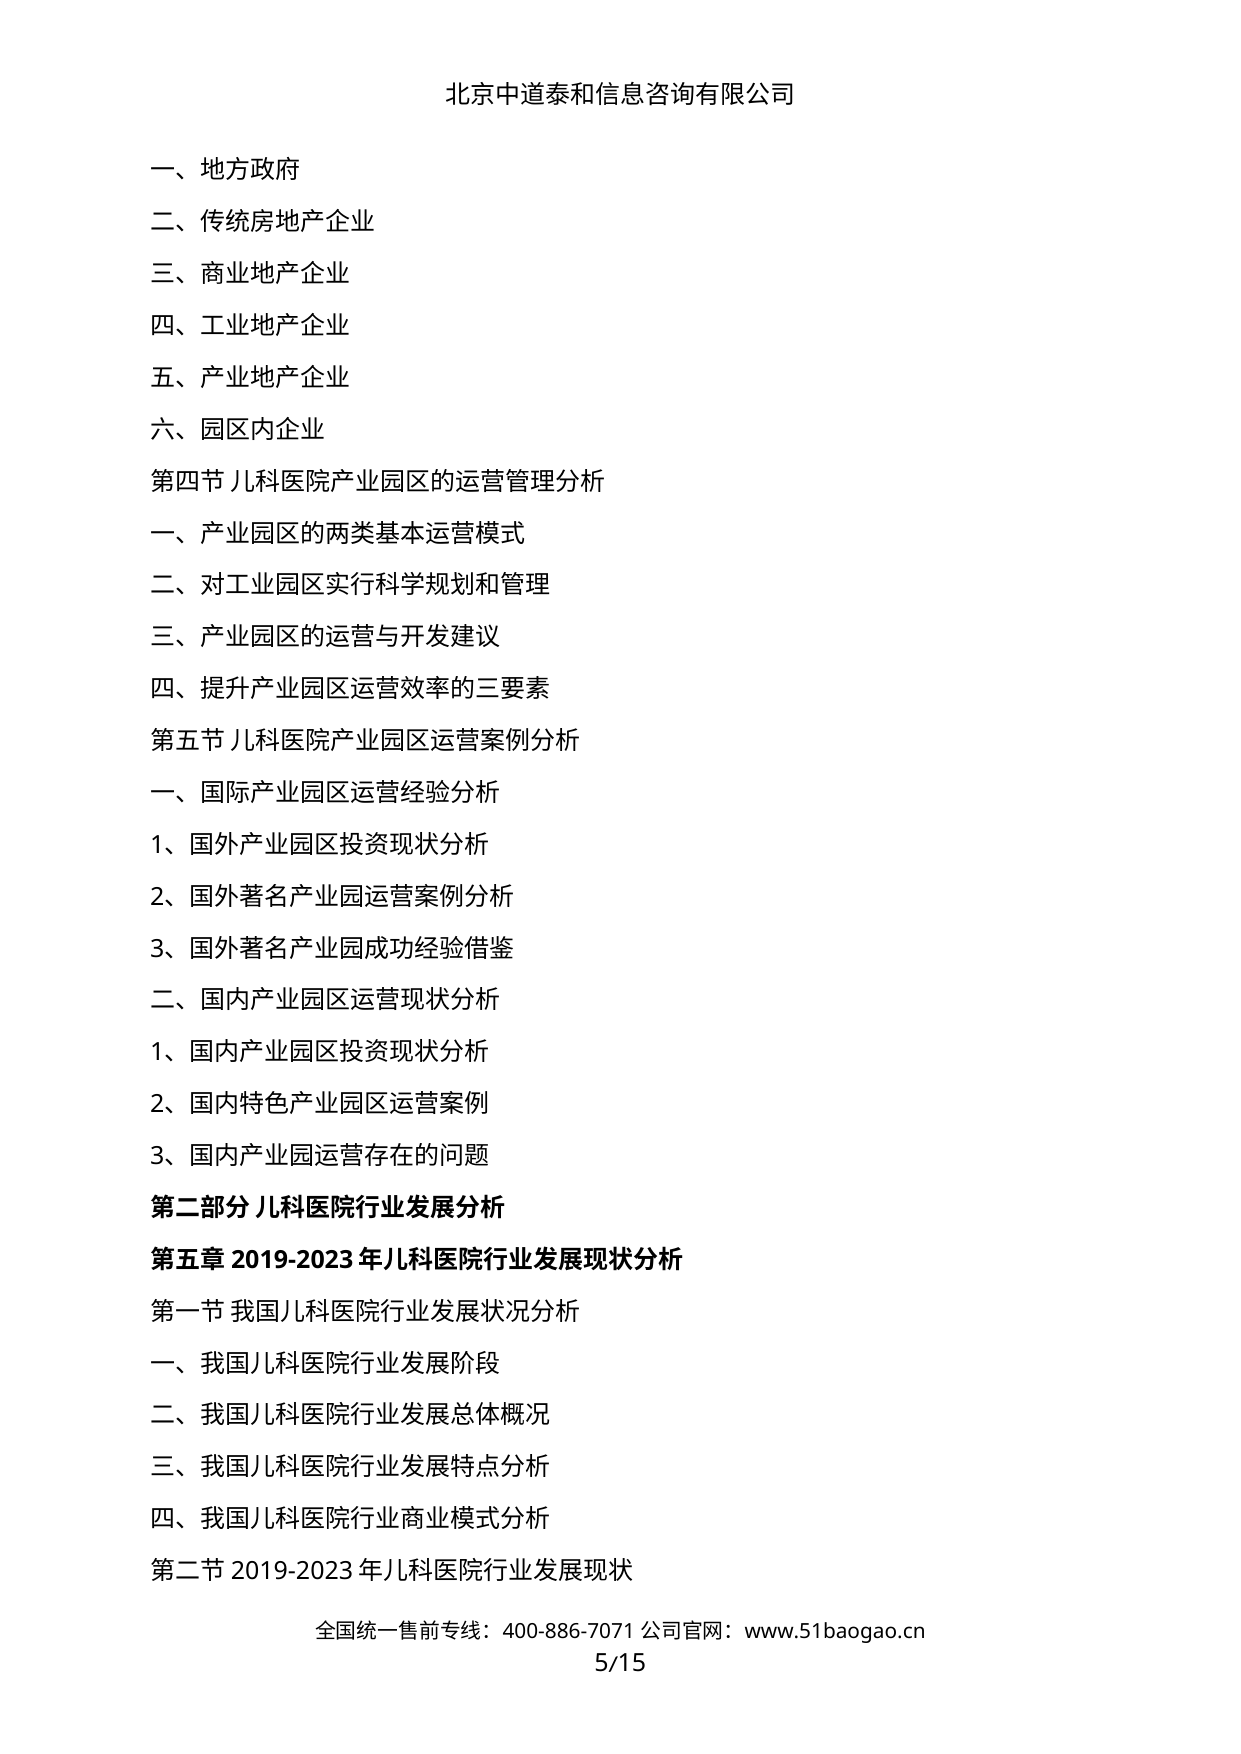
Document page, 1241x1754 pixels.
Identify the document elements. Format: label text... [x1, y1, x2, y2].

text 一、产业园区的两类基本运营模式 [150, 513, 1090, 549]
text 三、商业地产企业 [150, 254, 1090, 290]
text 第二部分 儿科医院行业发展分析 [150, 1187, 1090, 1224]
text 3、国内产业园运营存在的问题 [150, 1136, 1090, 1172]
text 二、对工业园区实行科学规划和管理 [150, 565, 1090, 601]
text 第一节 我国儿科医院行业发展状况分析 [150, 1291, 1090, 1327]
text 第四节 儿科医院产业园区的运营管理分析 [150, 461, 1090, 497]
text 二、国内产业园区运营现状分析 [150, 980, 1090, 1016]
text 第五节 儿科医院产业园区运营案例分析 [150, 721, 1090, 757]
text 2、国外著名产业园运营案例分析 [150, 876, 1090, 912]
text 二、我国儿科医院行业发展总体概况 [150, 1395, 1090, 1431]
text 二、传统房地产企业 [150, 202, 1090, 238]
text 一、地方政府 [150, 150, 1090, 186]
text 1、国内产业园区投资现状分析 [150, 1032, 1090, 1068]
text 第二节 2019-2023年儿科医院行业发展现状 [150, 1551, 1090, 1587]
text 四、我国儿科医院行业商业模式分析 [150, 1499, 1090, 1535]
text 四、工业地产企业 [150, 306, 1090, 342]
text 四、提升产业园区运营效率的三要素 [150, 669, 1090, 705]
text 三、产业园区的运营与开发建议 [150, 617, 1090, 653]
text 一、国际产业园区运营经验分析 [150, 772, 1090, 809]
text 3、国外著名产业园成功经验借鉴 [150, 928, 1090, 964]
text 一、我国儿科医院行业发展阶段 [150, 1343, 1090, 1379]
text 1、国外产业园区投资现状分析 [150, 824, 1090, 861]
text 五、产业地产企业 [150, 357, 1090, 394]
text 六、园区内企业 [150, 409, 1090, 446]
text 三、我国儿科医院行业发展特点分析 [150, 1447, 1090, 1483]
text 2、国内特色产业园区运营案例 [150, 1084, 1090, 1120]
text 第五章 2019-2023年儿科医院行业发展现状分析 [150, 1239, 1090, 1276]
